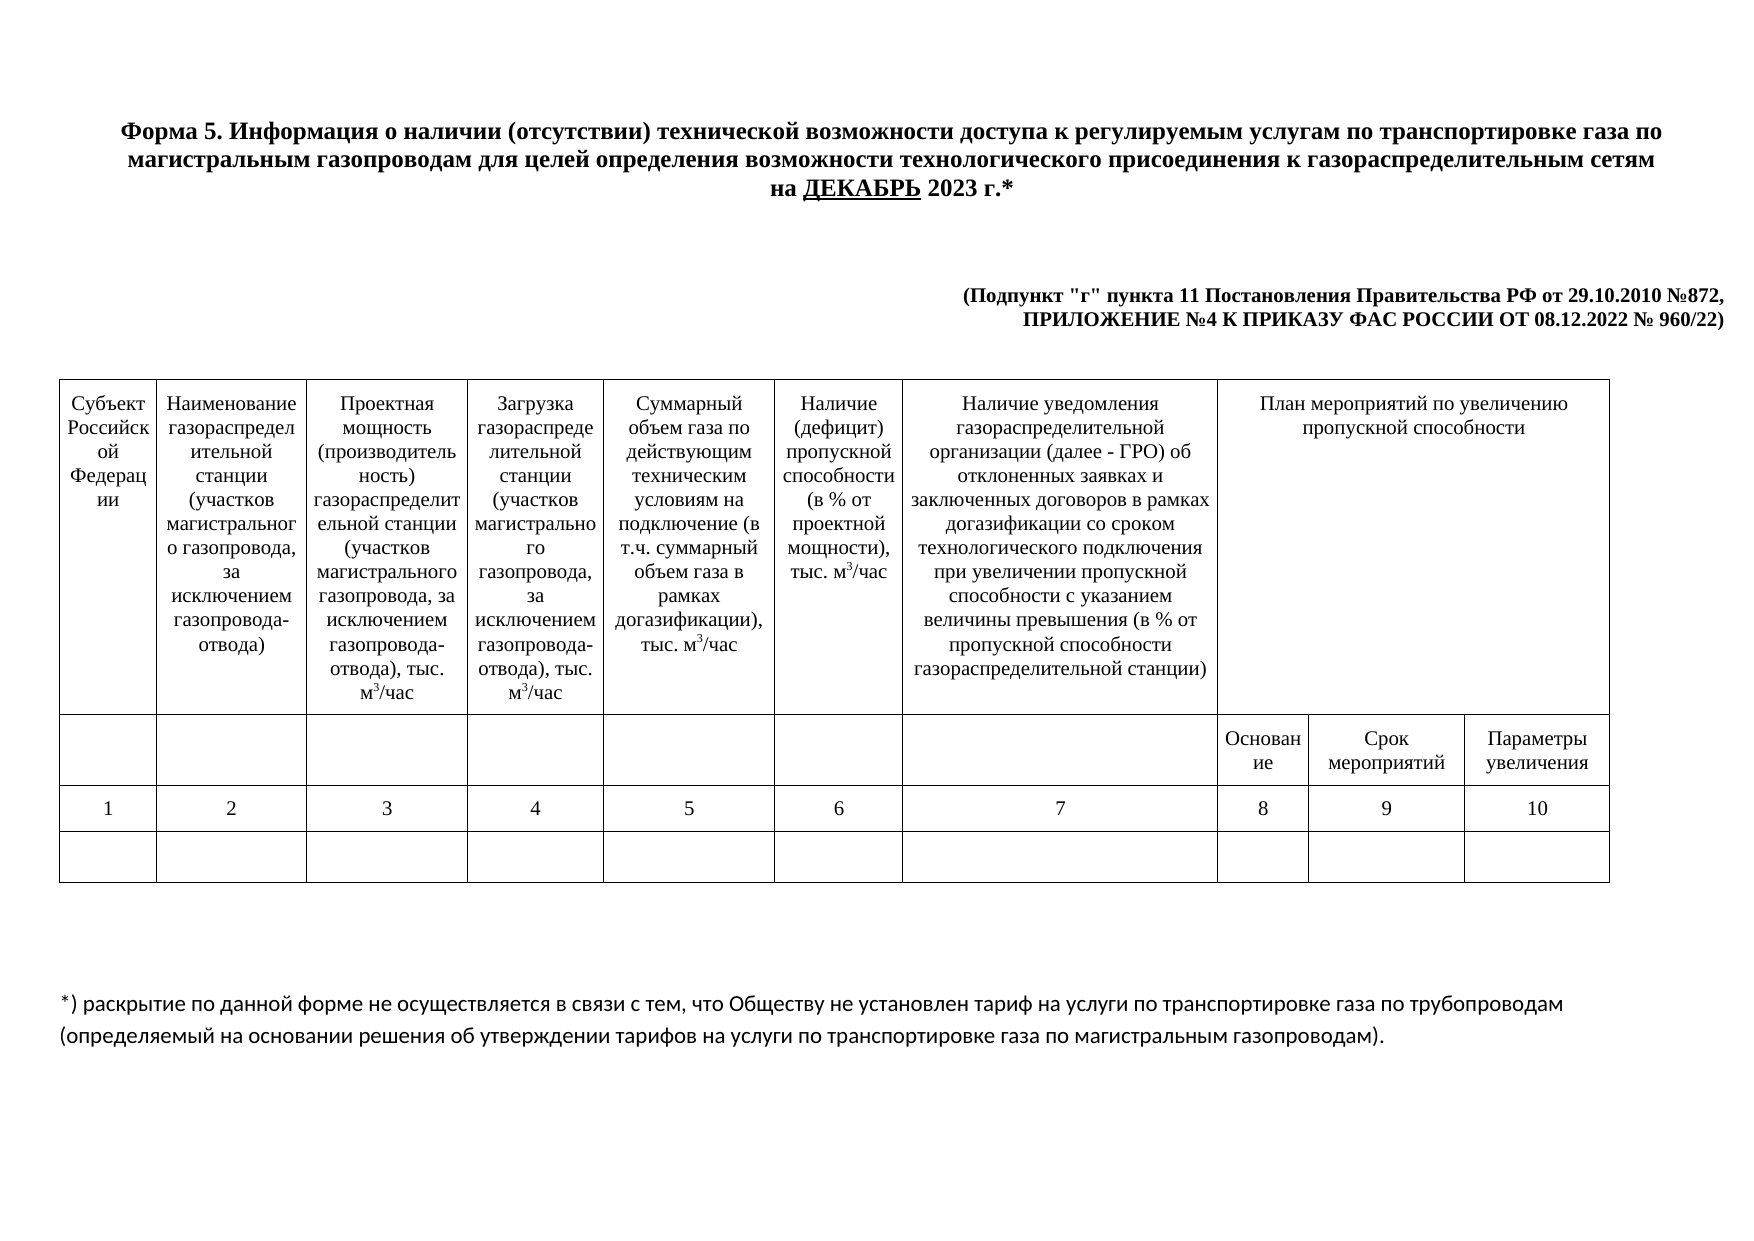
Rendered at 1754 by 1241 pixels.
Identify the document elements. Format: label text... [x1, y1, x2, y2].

text на ДЕКАБРЬ 2023 г.* [59, 173, 1724, 202]
table_cell 2 [157, 786, 306, 831]
table_cell [604, 832, 774, 882]
table_cell [903, 715, 1217, 785]
table_header Наличие (дефицит) пропускной способности (в % от проектной мощности), тыс. м3/час [775, 380, 902, 714]
table_cell Параметры увеличения [1465, 715, 1609, 785]
table_cell [468, 832, 603, 882]
table_header Наименование газораспределительной станции (участков магистрального газопровода, за исключением газопровода-отвода) [157, 380, 306, 714]
table_cell [1218, 832, 1308, 882]
table_cell [307, 832, 467, 882]
table_header Загрузка газораспределительной станции (участков магистрального газопровода, за исключением газопровода-отвода), тыс. м3/час [468, 380, 603, 714]
text *) раскрытие по данной форме не осуществляется в связи с тем, что Обществу не установлен тариф на услуги по транспортировке газа по трубопроводам (определяемый на основании решения об утверждении тарифов на услуги по транспортировке газа по магистральным газопроводам). [59, 989, 1724, 1049]
table_cell 9 [1309, 786, 1464, 831]
table_header Проектная мощность (производительность) газораспределительной станции (участков магистрального газопровода, за исключением газопровода-отвода), тыс. м3/час [307, 380, 467, 714]
text (Подпункт "г" пункта 11 Постановления Правительства РФ от 29.10.2010 №872, [59, 283, 1724, 307]
table_cell [1309, 832, 1464, 882]
table_cell [60, 832, 156, 882]
text Форма 5. Информация о наличии (отсутствии) технической возможности доступа к регулируемым услугам по транспортировке газа по магистральным газопроводам для целей определения возможности технологического присоединения к газораспределительным сетям [59, 116, 1724, 173]
table_cell 1 [60, 786, 156, 831]
table_cell 6 [775, 786, 902, 831]
table_cell [157, 715, 306, 785]
table_cell [775, 715, 902, 785]
text ПРИЛОЖЕНИЕ №4 К ПРИКАЗУ ФАС РОССИИ ОТ 08.12.2022 № 960/22) [59, 307, 1724, 331]
table_cell 10 [1465, 786, 1609, 831]
table_cell [604, 715, 774, 785]
table_cell [307, 715, 467, 785]
table_header Субъект Российской Федерации [60, 380, 156, 714]
table_cell Основание [1218, 715, 1308, 785]
table_cell [1465, 832, 1609, 882]
table_cell 4 [468, 786, 603, 831]
table_header Суммарный объем газа по действующим техническим условиям на подключение (в т.ч. суммарный объем газа в рамках догазификации), тыс. м3/час [604, 380, 774, 714]
table_header Наличие уведомления газораспределительной организации (далее - ГРО) об отклоненных заявках и заключенных договоров в рамках догазификации со сроком технологического подключения при увеличении пропускной способности с указанием величины превышения (в % от пропускной способности газораспределительной станции) [903, 380, 1217, 714]
table_cell 7 [903, 786, 1217, 831]
table_cell [60, 715, 156, 785]
table_cell [468, 715, 603, 785]
table_cell 5 [604, 786, 774, 831]
table_cell [903, 832, 1217, 882]
table_cell [775, 832, 902, 882]
table_cell [157, 832, 306, 882]
table_cell Срок мероприятий [1309, 715, 1464, 785]
table_header План мероприятий по увеличению пропускной способности [1218, 380, 1609, 714]
table_cell 8 [1218, 786, 1308, 831]
table_cell 3 [307, 786, 467, 831]
